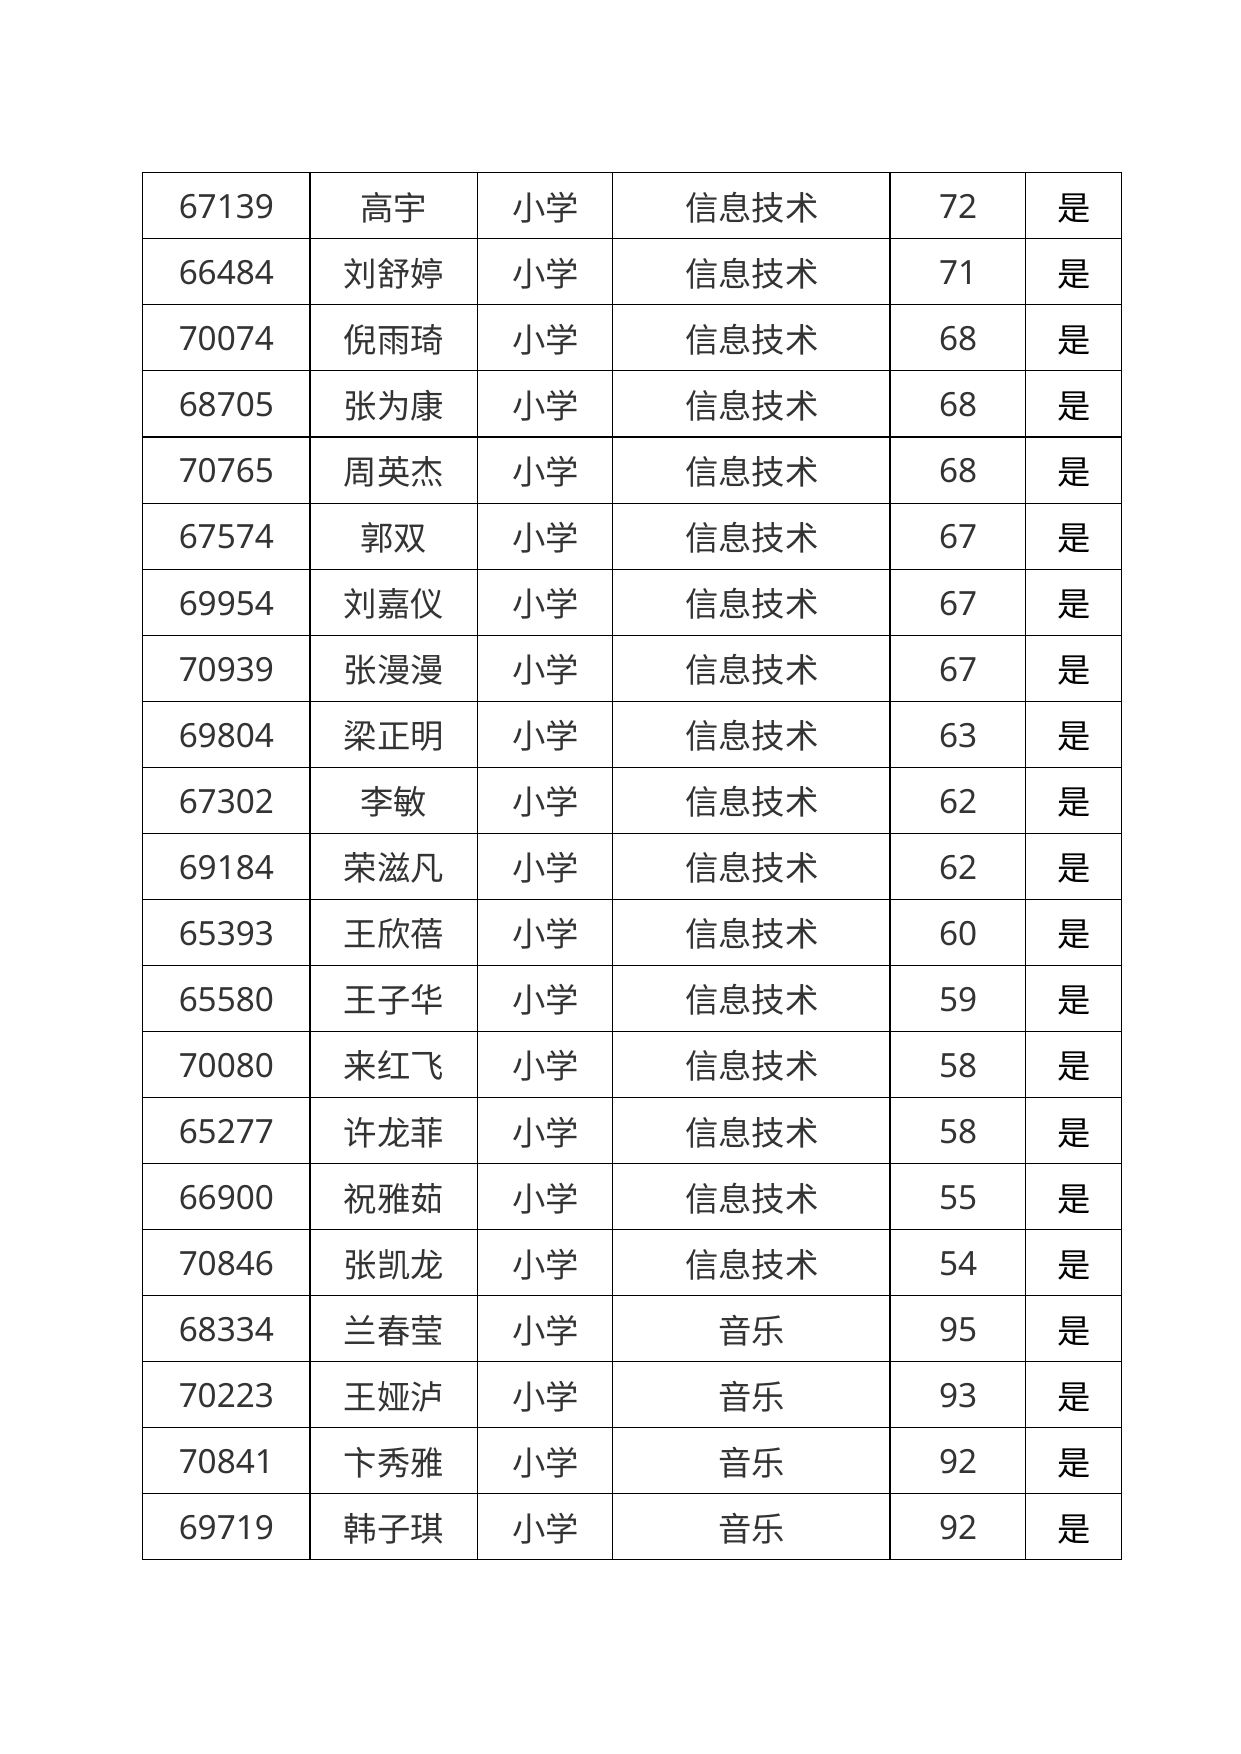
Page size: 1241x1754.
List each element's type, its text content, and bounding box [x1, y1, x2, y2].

table_cell 55 [891, 1164, 1025, 1229]
table_cell 是 [1026, 834, 1121, 899]
table_cell 小学 [478, 438, 612, 502]
table_cell 65580 [143, 966, 309, 1031]
table_cell 信息技术 [613, 702, 889, 767]
table_cell 信息技术 [613, 1098, 889, 1163]
table_cell 张漫漫 [311, 636, 477, 701]
table_cell 67139 [143, 173, 309, 238]
table_cell 70939 [143, 636, 309, 701]
table_cell 倪雨琦 [311, 305, 477, 370]
table_cell 小学 [478, 702, 612, 767]
table_cell 66900 [143, 1164, 309, 1229]
table_cell 67302 [143, 768, 309, 833]
table_cell 54 [891, 1230, 1025, 1295]
table_cell 小学 [478, 1230, 612, 1295]
table_cell 68 [891, 305, 1025, 370]
table_cell 95 [891, 1296, 1025, 1361]
table_cell 是 [1026, 239, 1121, 304]
table_cell 是 [1026, 305, 1121, 370]
table_cell 许龙菲 [311, 1098, 477, 1163]
table_cell 小学 [478, 1032, 612, 1097]
table_cell 是 [1026, 768, 1121, 833]
table_cell 信息技术 [613, 438, 889, 502]
table_cell 小学 [478, 1164, 612, 1229]
table_cell 是 [1026, 504, 1121, 568]
table_cell 信息技术 [613, 305, 889, 370]
table_cell 韩子琪 [311, 1494, 477, 1559]
table_cell 来红飞 [311, 1032, 477, 1097]
table_cell 小学 [478, 1296, 612, 1361]
table_cell 小学 [478, 173, 612, 238]
table_cell 信息技术 [613, 900, 889, 965]
table_cell 70841 [143, 1428, 309, 1493]
table_cell 小学 [478, 768, 612, 833]
table_cell 是 [1026, 636, 1121, 701]
table_cell 是 [1026, 1296, 1121, 1361]
table_cell 郭双 [311, 504, 477, 568]
table_cell 60 [891, 900, 1025, 965]
table_cell 67 [891, 636, 1025, 701]
table_cell 是 [1026, 371, 1121, 436]
table_cell 70223 [143, 1362, 309, 1427]
table_cell 祝雅茹 [311, 1164, 477, 1229]
table_cell 68334 [143, 1296, 309, 1361]
table_cell 张凯龙 [311, 1230, 477, 1295]
table_cell 李敏 [311, 768, 477, 833]
table_cell 71 [891, 239, 1025, 304]
table_cell 小学 [478, 504, 612, 568]
table_cell 是 [1026, 1428, 1121, 1493]
table_cell 小学 [478, 966, 612, 1031]
table_cell 小学 [478, 900, 612, 965]
table_cell 是 [1026, 1032, 1121, 1097]
table_cell 高宇 [311, 173, 477, 238]
table_cell 刘嘉仪 [311, 570, 477, 634]
table_cell 音乐 [613, 1494, 889, 1559]
table_cell 是 [1026, 702, 1121, 767]
table_cell 小学 [478, 1494, 612, 1559]
table_cell 小学 [478, 1428, 612, 1493]
table_cell 是 [1026, 900, 1121, 965]
table_cell 67 [891, 570, 1025, 634]
table_cell 王娅泸 [311, 1362, 477, 1427]
table_cell 92 [891, 1428, 1025, 1493]
table_cell 卞秀雅 [311, 1428, 477, 1493]
table_cell 小学 [478, 1362, 612, 1427]
table_cell 92 [891, 1494, 1025, 1559]
table_cell 小学 [478, 1098, 612, 1163]
table_cell 69184 [143, 834, 309, 899]
table_cell 是 [1026, 438, 1121, 502]
table_cell 小学 [478, 371, 612, 436]
table_cell 93 [891, 1362, 1025, 1427]
table_cell 音乐 [613, 1428, 889, 1493]
table_cell 是 [1026, 966, 1121, 1031]
table_cell 68705 [143, 371, 309, 436]
table_cell 70765 [143, 438, 309, 502]
table_cell 62 [891, 768, 1025, 833]
table_cell 兰春莹 [311, 1296, 477, 1361]
table_cell 信息技术 [613, 1164, 889, 1229]
table_cell 是 [1026, 1494, 1121, 1559]
table_cell 69954 [143, 570, 309, 634]
table_cell 58 [891, 1032, 1025, 1097]
table_cell 65277 [143, 1098, 309, 1163]
table_cell 59 [891, 966, 1025, 1031]
table_cell 信息技术 [613, 1230, 889, 1295]
table_cell 62 [891, 834, 1025, 899]
table_cell 信息技术 [613, 768, 889, 833]
table_cell 68 [891, 438, 1025, 502]
table_cell 梁正明 [311, 702, 477, 767]
table_cell 67 [891, 504, 1025, 568]
table_cell 周英杰 [311, 438, 477, 502]
table_cell 70074 [143, 305, 309, 370]
table_cell 66484 [143, 239, 309, 304]
table_cell 是 [1026, 1230, 1121, 1295]
table_cell 小学 [478, 636, 612, 701]
table_cell 70846 [143, 1230, 309, 1295]
table_cell 音乐 [613, 1296, 889, 1361]
table_cell 是 [1026, 1098, 1121, 1163]
table_cell 信息技术 [613, 834, 889, 899]
table_cell 信息技术 [613, 636, 889, 701]
table_cell 72 [891, 173, 1025, 238]
table_cell 65393 [143, 900, 309, 965]
table_cell 刘舒婷 [311, 239, 477, 304]
table_cell 是 [1026, 1362, 1121, 1427]
table_cell 小学 [478, 305, 612, 370]
table_cell 69719 [143, 1494, 309, 1559]
table_cell 小学 [478, 239, 612, 304]
table_cell 70080 [143, 1032, 309, 1097]
table_cell 68 [891, 371, 1025, 436]
table_cell 荣滋凡 [311, 834, 477, 899]
table_cell 67574 [143, 504, 309, 568]
table_cell 63 [891, 702, 1025, 767]
table_cell 音乐 [613, 1362, 889, 1427]
table_cell 69804 [143, 702, 309, 767]
table_cell 信息技术 [613, 173, 889, 238]
table_cell 小学 [478, 570, 612, 634]
table_cell 信息技术 [613, 1032, 889, 1097]
table_cell 王欣蓓 [311, 900, 477, 965]
table_cell 张为康 [311, 371, 477, 436]
table_cell 信息技术 [613, 570, 889, 634]
table_cell 王子华 [311, 966, 477, 1031]
table_cell 是 [1026, 570, 1121, 634]
table_cell 信息技术 [613, 966, 889, 1031]
table_cell 信息技术 [613, 239, 889, 304]
table_cell 是 [1026, 1164, 1121, 1229]
table_cell 是 [1026, 173, 1121, 238]
table_cell 信息技术 [613, 371, 889, 436]
table_cell 58 [891, 1098, 1025, 1163]
table_cell 信息技术 [613, 504, 889, 568]
table_cell 小学 [478, 834, 612, 899]
